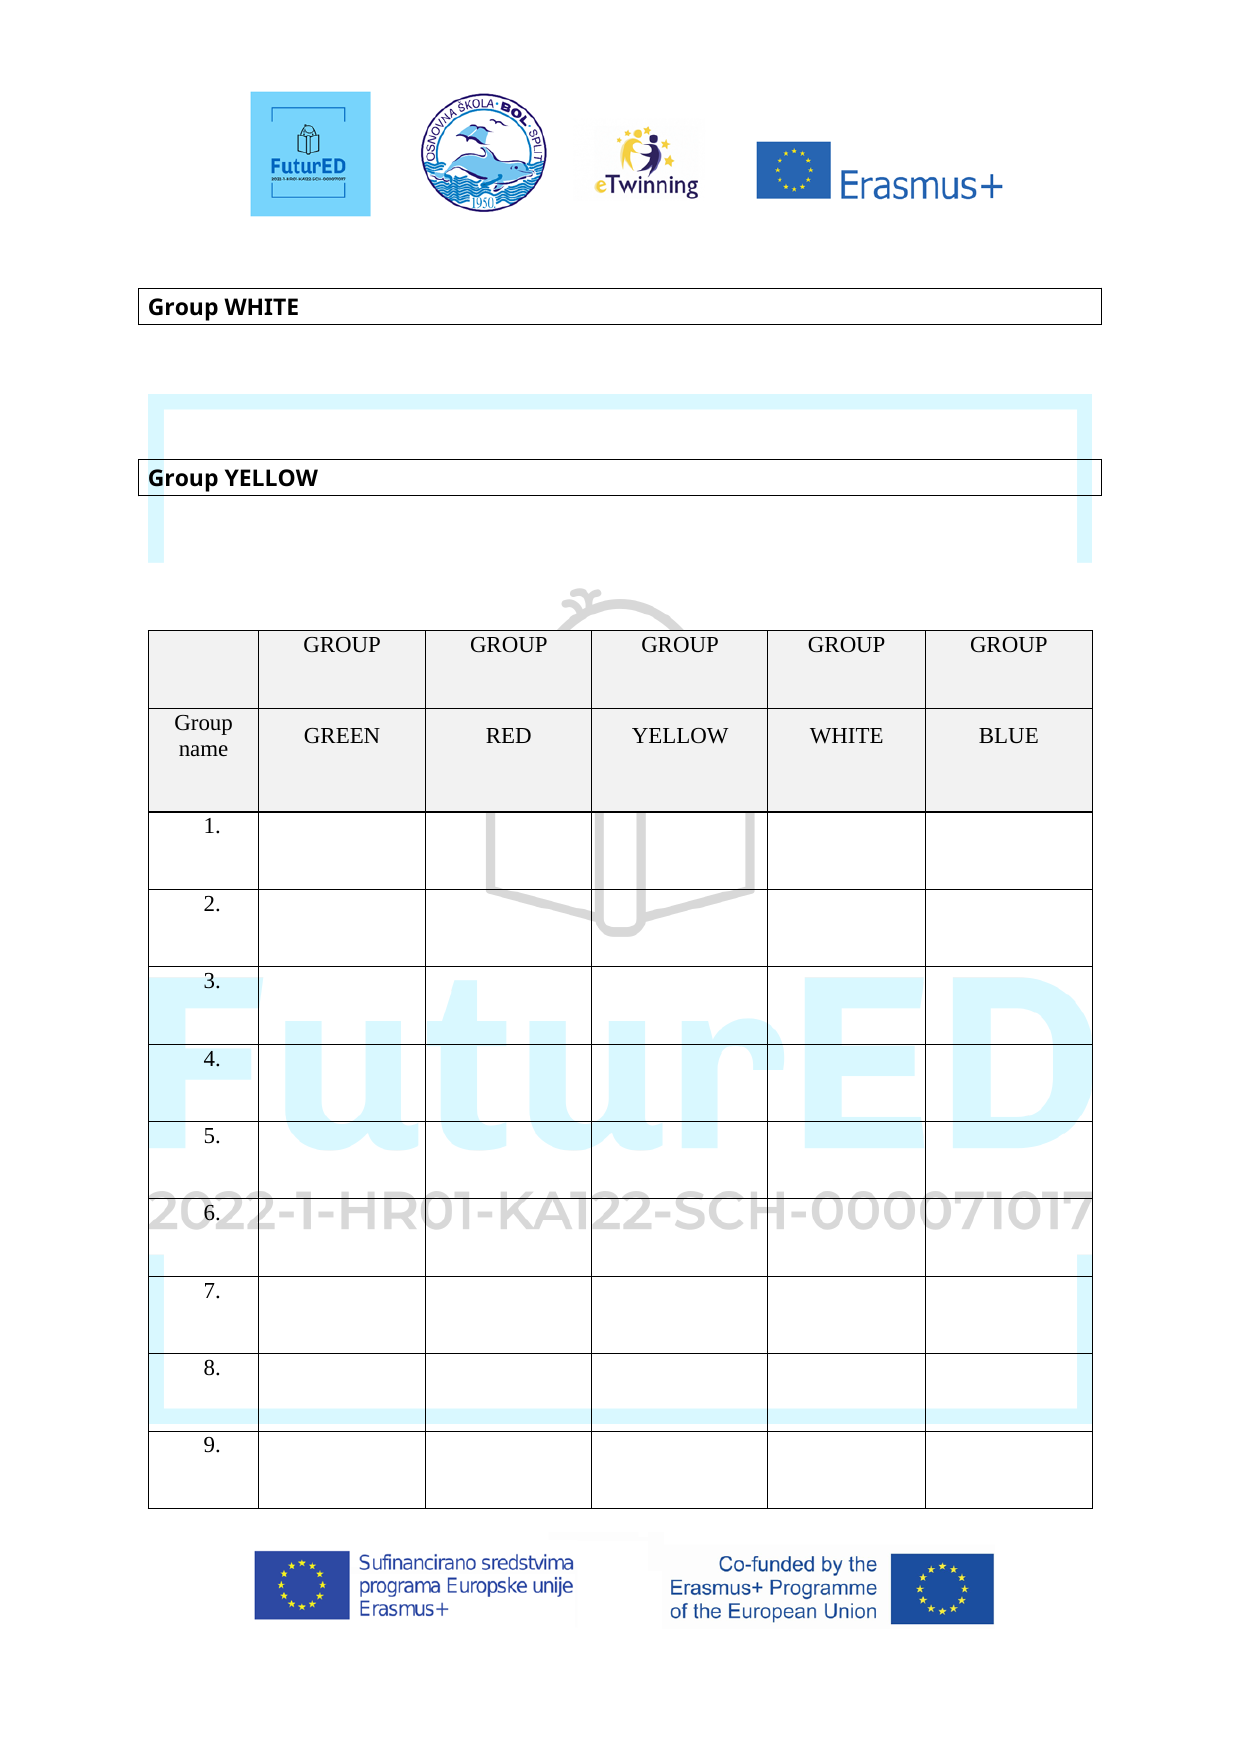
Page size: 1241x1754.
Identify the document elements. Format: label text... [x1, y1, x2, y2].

table_cell [592, 1199, 767, 1276]
table_cell [259, 967, 425, 1043]
table_cell [768, 813, 925, 889]
table_cell [149, 1199, 258, 1276]
table_cell [259, 890, 425, 966]
table_cell [149, 1432, 258, 1508]
table_cell [149, 890, 258, 966]
table_cell [926, 967, 1092, 1043]
table_cell GREEN [259, 709, 425, 811]
table_cell [426, 1122, 591, 1198]
table_cell [768, 967, 925, 1043]
table_cell [426, 1199, 591, 1276]
table_cell [259, 1432, 425, 1508]
table_cell [426, 1432, 591, 1508]
table_cell [259, 1277, 425, 1353]
table_cell RED [426, 709, 591, 811]
table_cell [259, 1045, 425, 1121]
table_cell [592, 967, 767, 1043]
table_cell [926, 890, 1092, 966]
table_cell [768, 1277, 925, 1353]
table_cell [592, 1122, 767, 1198]
table_cell [592, 1277, 767, 1353]
table_cell [768, 1122, 925, 1198]
table_cell [926, 1122, 1092, 1198]
table_cell [149, 967, 258, 1043]
table_cell YELLOW [592, 709, 767, 811]
table_cell [426, 813, 591, 889]
table_cell [592, 1432, 767, 1508]
table_cell [768, 890, 925, 966]
table_cell [426, 890, 591, 966]
table_cell WHITE [768, 709, 925, 811]
table_header GROUP [259, 631, 425, 708]
table_cell [149, 1277, 258, 1353]
table_cell [592, 1045, 767, 1121]
table_cell [149, 1045, 258, 1121]
table_cell [926, 813, 1092, 889]
table_cell [149, 1354, 258, 1431]
table_cell [259, 1354, 425, 1431]
table_header GROUP [592, 631, 767, 708]
table_cell [926, 1277, 1092, 1353]
table_cell [926, 1432, 1092, 1508]
table_cell [259, 813, 425, 889]
table_cell [592, 890, 767, 966]
table_cell [926, 1045, 1092, 1121]
text Group YELLOW [139, 460, 1101, 495]
table_cell [926, 1199, 1092, 1276]
table_cell [592, 813, 767, 889]
table_cell [926, 1354, 1092, 1431]
table_cell BLUE [926, 709, 1092, 811]
table_cell [768, 1432, 925, 1508]
table_cell [768, 1199, 925, 1276]
table_cell Group name [149, 709, 258, 811]
table_cell [259, 1122, 425, 1198]
table_cell [768, 1045, 925, 1121]
table_cell [426, 1354, 591, 1431]
table_header [149, 631, 258, 708]
table_header GROUP [926, 631, 1092, 708]
table_cell [259, 1199, 425, 1276]
table_cell [426, 1277, 591, 1353]
table_cell [426, 967, 591, 1043]
picture [206, 73, 1035, 233]
table_cell [149, 813, 258, 889]
table_cell [149, 1122, 258, 1198]
table_cell [426, 1045, 591, 1121]
table_cell [592, 1354, 767, 1431]
table_header GROUP [768, 631, 925, 708]
table_cell [768, 1354, 925, 1431]
table_header GROUP [426, 631, 591, 708]
text Group WHITE [139, 289, 1101, 324]
picture [245, 1532, 995, 1629]
